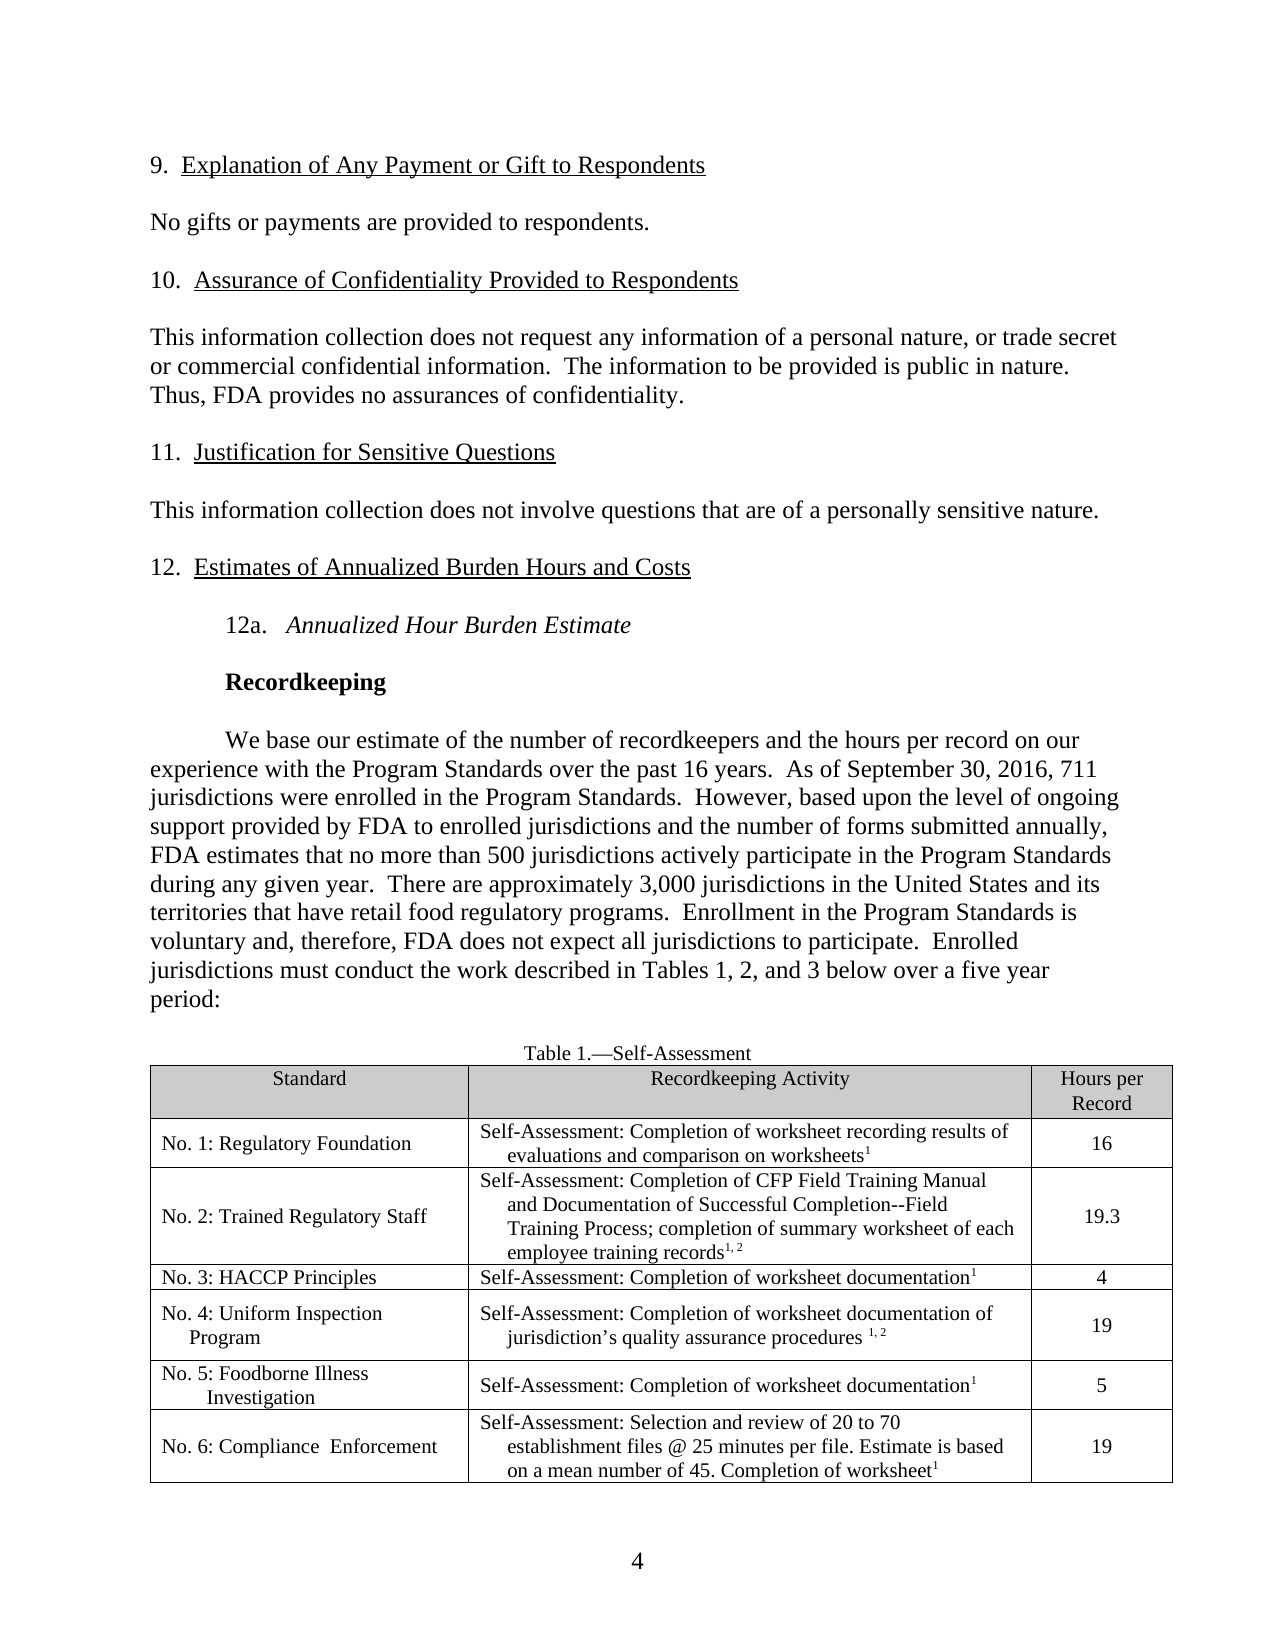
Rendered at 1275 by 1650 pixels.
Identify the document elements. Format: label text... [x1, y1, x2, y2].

text No gifts or payments are provided to respondents. [150, 207, 1125, 236]
table_cell Self-Assessment: Completion of CFP Field Training Manual and Documentation of Successful Completion--Field Training Process; completion of summary worksheet of each employee training records1, 2 [469, 1168, 1031, 1264]
table_cell No. 4: Uniform Inspection Program [151, 1290, 468, 1360]
table_header Standard [151, 1066, 468, 1118]
text 10. Assurance of Confidentiality Provided to Respondents [150, 265, 1125, 294]
table_cell No. 2: Trained Regulatory Staff [151, 1168, 468, 1264]
table_cell No. 1: Regulatory Foundation [151, 1119, 468, 1167]
table_cell Self-Assessment: Completion of worksheet recording results of evaluations and comparison on worksheets1 [469, 1119, 1031, 1167]
text 12a. Annualized Hour Burden Estimate [150, 610, 1125, 639]
text Recordkeeping [225, 667, 1125, 696]
table_header Recordkeeping Activity [469, 1066, 1031, 1118]
table_cell No. 5: Foodborne Illness Investigation [151, 1361, 468, 1409]
text This information collection does not involve questions that are of a personally sensitive nature. [150, 495, 1125, 524]
text 9. Explanation of Any Payment or Gift to Respondents [150, 150, 1125, 179]
table_cell 4 [1032, 1265, 1172, 1289]
table_cell 19 [1032, 1410, 1172, 1482]
text This information collection does not request any information of a personal nature, or trade secret or commercial confidential information. The information to be provided is public in nature. Thus, FDA provides no assurances of confidentiality. [150, 322, 1125, 409]
table_cell Self-Assessment: Completion of worksheet documentation1 [469, 1361, 1031, 1409]
table_cell No. 6: Compliance Enforcement [151, 1410, 468, 1482]
table_cell 19 [1032, 1290, 1172, 1360]
text 11. Justification for Sensitive Questions [150, 437, 1125, 466]
table_cell Self-Assessment: Selection and review of 20 to 70 establishment files @ 25 minutes per file. Estimate is based on a mean number of 45. Completion of worksheet1 [469, 1410, 1031, 1482]
text We base our estimate of the number of recordkeepers and the hours per record on our experience with the Program Standards over the past 16 years. As of September 30, 2016, 711 jurisdictions were enrolled in the Program Standards. However, based upon the level of ongoing support provided by FDA to enrolled jurisdictions and the number of forms submitted annually, FDA estimates that no more than 500 jurisdictions actively participate in the Program Standards during any given year. There are approximately 3,000 jurisdictions in the United States and its territories that have retail food regulatory programs. Enrollment in the Program Standards is voluntary and, therefore, FDA does not expect all jurisdictions to participate. Enrolled jurisdictions must conduct the work described in Tables 1, 2, and 3 below over a five year period: [150, 725, 1125, 1012]
table_cell Self-Assessment: Completion of worksheet documentation1 [469, 1265, 1031, 1289]
text Table 1.—Self-Assessment [150, 1041, 1125, 1065]
table_cell Self-Assessment: Completion of worksheet documentation of jurisdiction’s quality assurance procedures 1, 2 [469, 1290, 1031, 1360]
text 12. Estimates of Annualized Burden Hours and Costs [150, 552, 1125, 581]
table_cell 16 [1032, 1119, 1172, 1167]
table_cell No. 3: HACCP Principles [151, 1265, 468, 1289]
table_cell 19.3 [1032, 1168, 1172, 1264]
table_cell 5 [1032, 1361, 1172, 1409]
table_header Hours per Record [1032, 1066, 1172, 1118]
